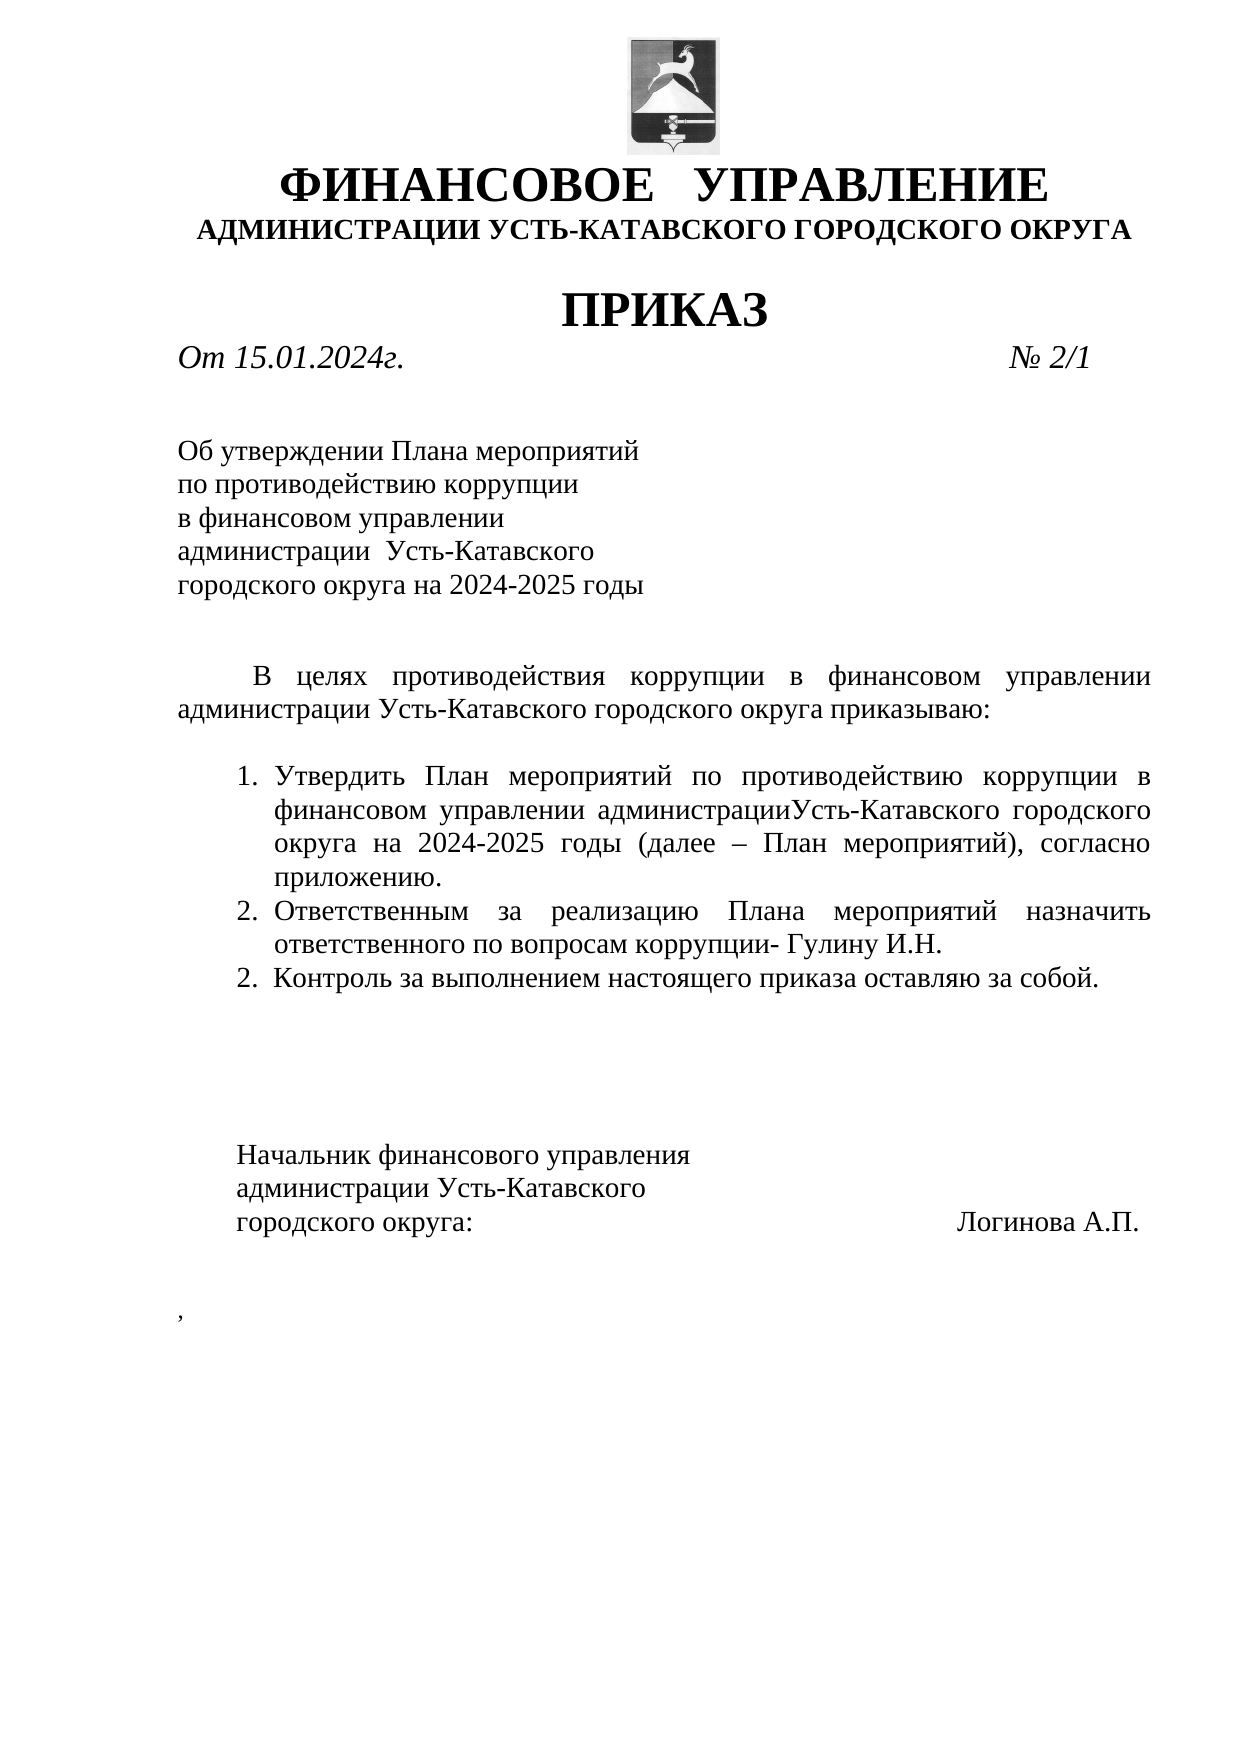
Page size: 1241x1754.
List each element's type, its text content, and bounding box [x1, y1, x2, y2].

text АДМИНИСТРАЦИИ УСТЬ-КАТАВСКОГО ГОРОДСКОГО ОКРУГА [177, 212, 1152, 246]
text От 15.01.2024г. № 2/1 [177, 337, 1152, 375]
text администрации Усть-Катавского [177, 533, 1152, 567]
text Об утверждении Плана мероприятий [177, 433, 1152, 466]
text администрации Усть-Катавского [177, 1171, 1152, 1204]
picture [627, 37, 720, 155]
title Ответственным за реализацию Плана мероприятий назначить ответственного по вопросам коррупции- Гулину И.Н. [236, 893, 1152, 960]
subtitle ПРИКАЗ [177, 279, 1152, 337]
text в финансовом управлении [177, 500, 1152, 533]
text , [177, 1295, 1152, 1324]
text по противодействию коррупции [177, 466, 1152, 500]
text городского округа: Логинова А.П. [177, 1204, 1152, 1238]
text городского округа на 2024-2025 годы [177, 567, 1152, 600]
text ФИНАНСОВОЕ УПРАВЛЕНИЕ [177, 155, 1152, 212]
text В целях противодействия коррупции в финансовом управлении администрации Усть-Катавского городского округа приказываю: [177, 658, 1152, 725]
title 2. Контроль за выполнением настоящего приказа оставляю за собой. [236, 960, 1152, 993]
text Начальник финансового управления [177, 1137, 1152, 1171]
title Утвердить План мероприятий по противодействию коррупции в финансовом управлении администрацииУсть-Катавского городского округа на 2024-2025 годы (далее – План мероприятий), согласно приложению. [236, 758, 1152, 893]
